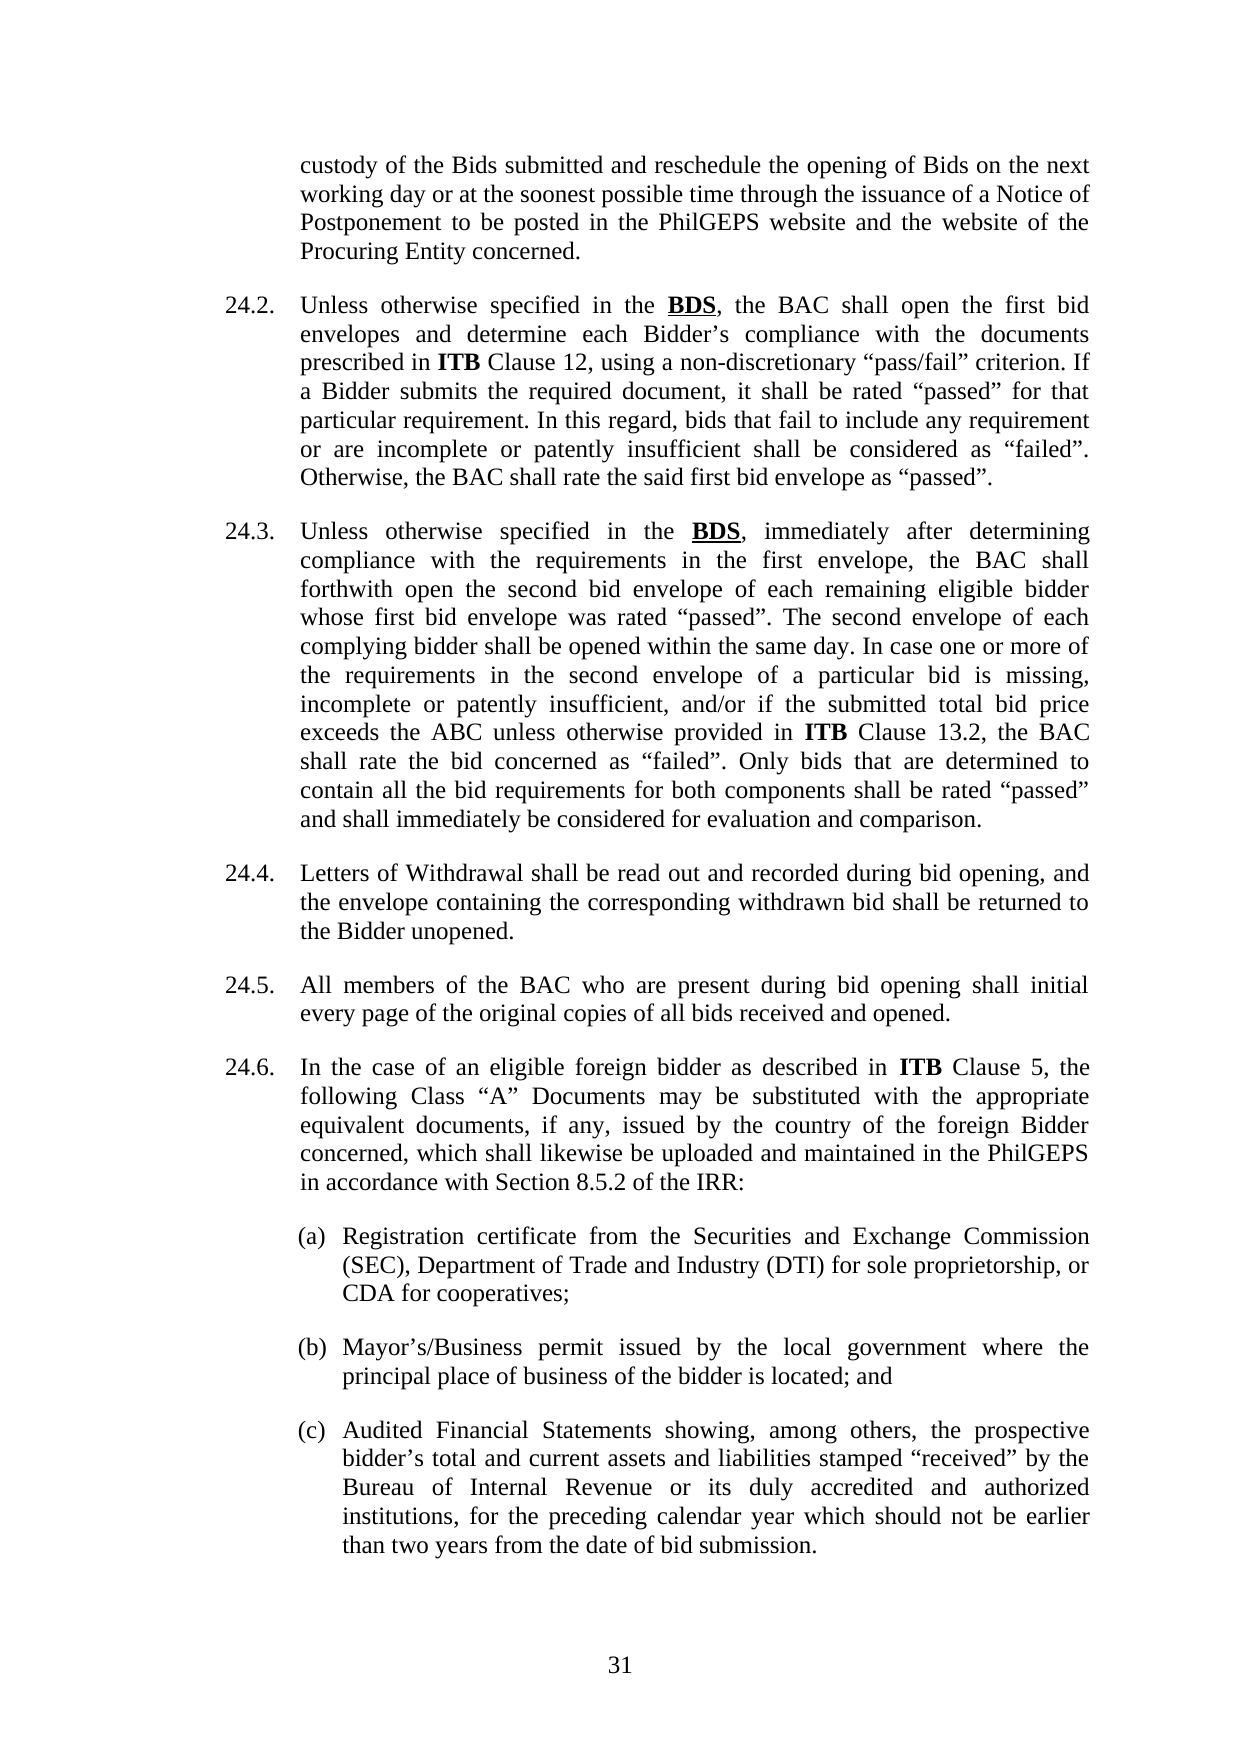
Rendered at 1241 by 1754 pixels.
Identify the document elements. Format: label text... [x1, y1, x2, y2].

list Mayor’s/Business permit issued by the local government where the principal place of business of the bidder is located; and [298, 1332, 1090, 1390]
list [225, 150, 1090, 265]
list Letters of Withdrawal shall be read out and recorded during bid opening, and the envelope containing the corresponding withdrawn bid shall be returned to the Bidder unopened. [225, 858, 1090, 945]
list All members of the BAC who are present during bid opening shall initial every page of the original copies of all bids received and opened. [225, 970, 1090, 1027]
list Registration certificate from the Securities and Exchange Commission (SEC), Department of Trade and Industry (DTI) for sole proprietorship, or CDA for cooperatives; [298, 1221, 1090, 1307]
list In the case of an eligible foreign bidder as described in ITB Clause 5, the following Class “A” Documents may be substituted with the appropriate equivalent documents, if any, issued by the country of the foreign Bidder concerned, which shall likewise be uploaded and maintained in the PhilGEPS in accordance with Section 8.5.2 of the IRR: [225, 1052, 1090, 1196]
list Audited Financial Statements showing, among others, the prospective bidder’s total and current assets and liabilities stamped “received” by the Bureau of Internal Revenue or its duly accredited and authorized institutions, for the preceding calendar year which should not be earlier than two years from the date of bid submission. [298, 1415, 1090, 1558]
list Unless otherwise specified in the BDS, the BAC shall open the first bid envelopes and determine each Bidder’s compliance with the documents prescribed in ITB Clause 12, using a non-discretionary “pass/fail” criterion. If a Bidder submits the required document, it shall be rated “passed” for that particular requirement. In this regard, bids that fail to include any requirement or are incomplete or patently insufficient shall be considered as “failed”. Otherwise, the BAC shall rate the said first bid envelope as “passed”. [225, 290, 1090, 491]
list Unless otherwise specified in the BDS, immediately after determining compliance with the requirements in the first envelope, the BAC shall forthwith open the second bid envelope of each remaining eligible bidder whose first bid envelope was rated “passed”. The second envelope of each complying bidder shall be opened within the same day. In case one or more of the requirements in the second envelope of a particular bid is missing, incomplete or patently insufficient, and/or if the submitted total bid price exceeds the ABC unless otherwise provided in ITB Clause 13.2, the BAC shall rate the bid concerned as “failed”. Only bids that are determined to contain all the bid requirements for both components shall be rated “passed” and shall immediately be considered for evaluation and comparison. [225, 516, 1090, 833]
